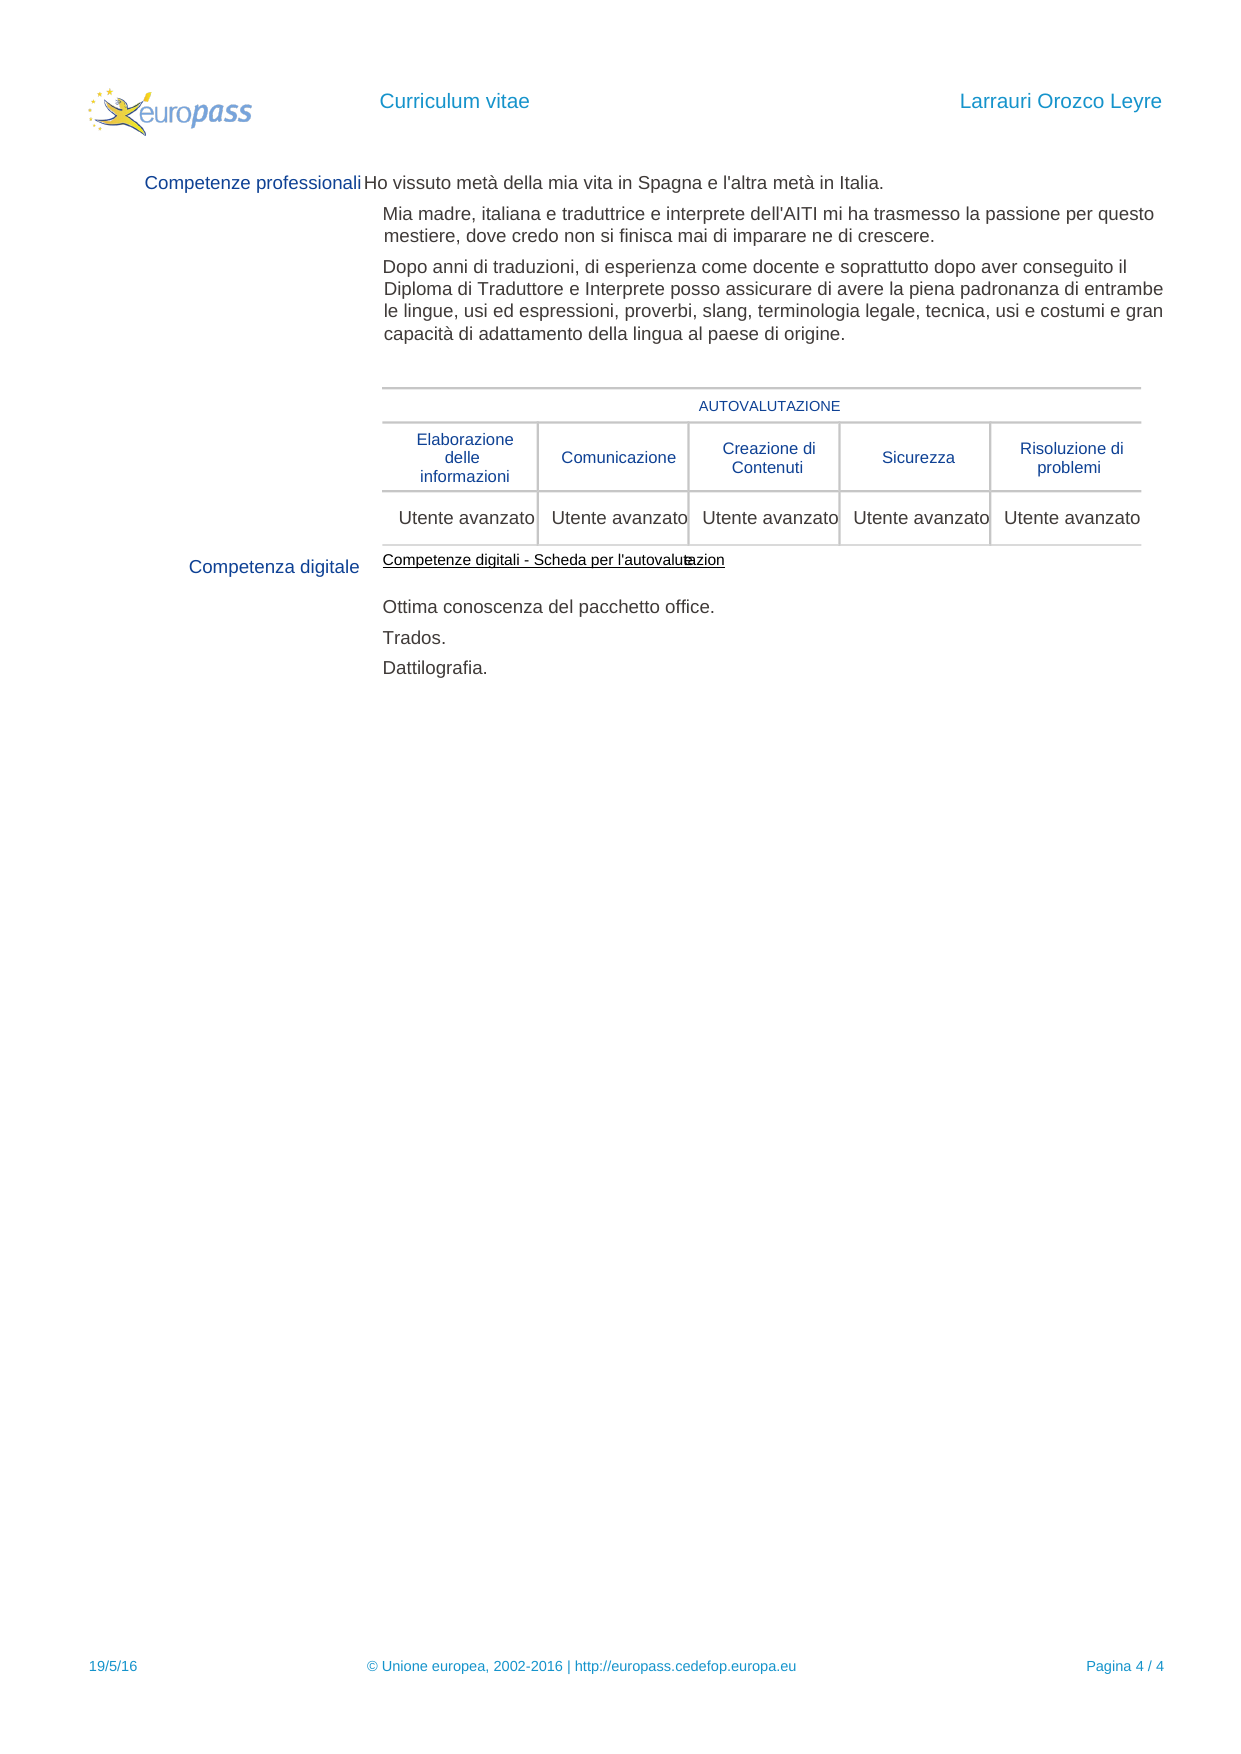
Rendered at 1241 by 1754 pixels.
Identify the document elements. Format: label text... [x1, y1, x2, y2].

text Trados. [382, 627, 1169, 648]
text Ottima conoscenza del pacchetto office. [382, 596, 1169, 618]
text Mia madre, italiana e traduttrice e interprete dell'AITI mi ha trasmesso la passione per questo mestiere, dove credo non si finisca mai di imparare ne di crescere. [382, 203, 1169, 247]
text Dopo anni di traduzioni, di esperienza come docente e soprattutto dopo aver conseguito il Diploma di Traduttore e Interprete posso assicurare di avere la piena padronanza di entrambe le lingue, usi ed espressioni, proverbi, slang, terminologia legale, tecnica, usi e costumi e gran capacità di adattamento della lingua al paese di origine. [382, 256, 1169, 344]
text Dattilografia. [382, 657, 1169, 678]
picture [88, 88, 252, 136]
text Competenze professionali Ho vissuto metà della mia vita in Spagna e l'altra metà in Italia. [118, 172, 1169, 193]
text Competenza digitale [118, 387, 1169, 578]
